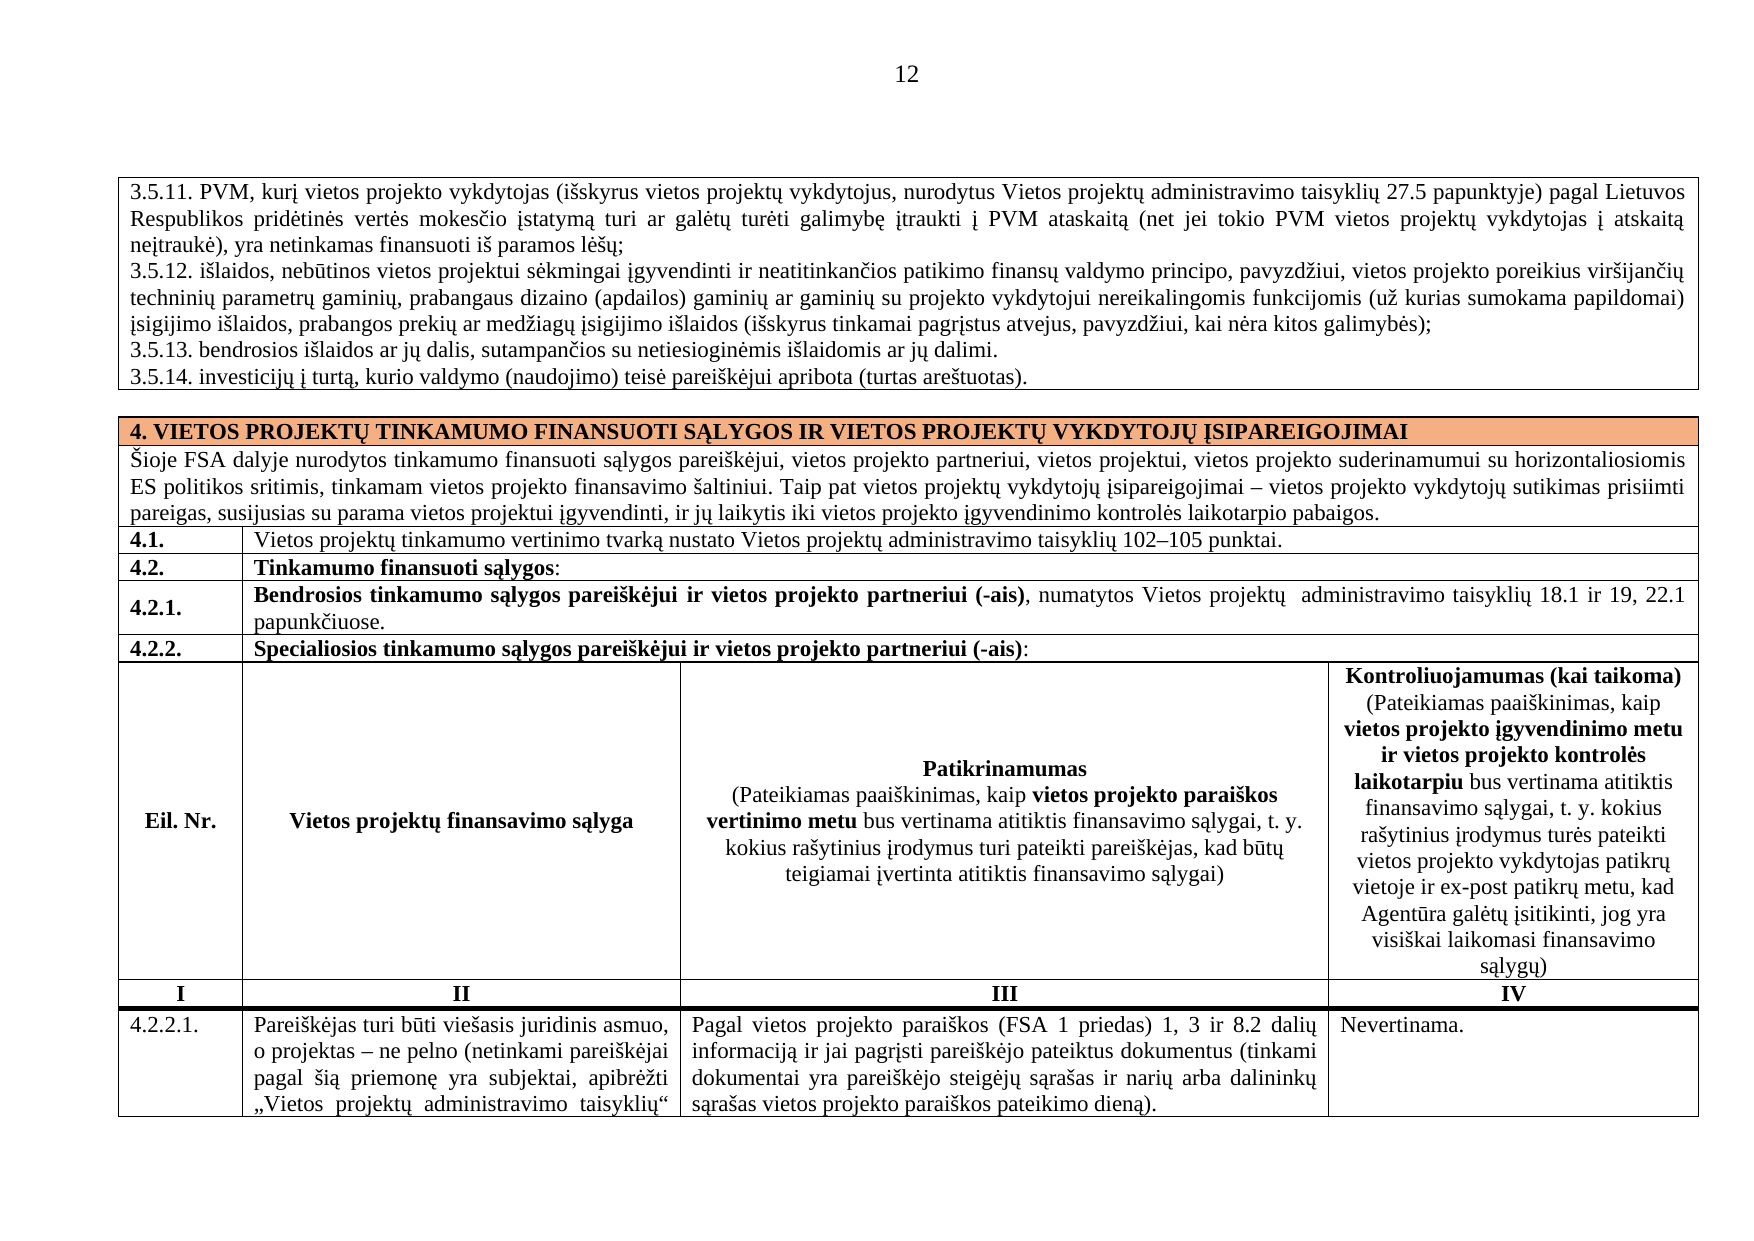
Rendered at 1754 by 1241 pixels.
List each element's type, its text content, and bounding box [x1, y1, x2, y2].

table_cell 4.2.2.1. [119, 1011, 242, 1116]
table_cell Vietos projektų finansavimo sąlyga [243, 663, 680, 979]
table_cell Bendrosios tinkamumo sąlygos pareiškėjui ir vietos projekto partneriui (-ais), numatytos Vietos projektų administravimo taisyklių 18.1 ir 19, 22.1 papunkčiuose. [243, 581, 1698, 634]
table_cell I [119, 980, 242, 1006]
table_cell Vietos projektų tinkamumo vertinimo tvarką nustato Vietos projektų administravimo taisyklių 102–105 punktai. [243, 527, 1698, 553]
table_cell 4.1. [119, 527, 242, 553]
table_cell Eil. Nr. [119, 663, 242, 979]
table_cell II [243, 980, 680, 1006]
table_cell Tinkamumo finansuoti sąlygos: [243, 554, 1698, 580]
table_cell III [681, 980, 1328, 1006]
table_cell 4.2.2. [119, 635, 242, 661]
table_cell IV [1329, 980, 1698, 1006]
table_cell Specialiosios tinkamumo sąlygos pareiškėjui ir vietos projekto partneriui (-ais): [243, 635, 1698, 661]
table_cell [243, 1011, 680, 1116]
table_cell 4.2. [119, 554, 242, 580]
table_cell Šioje FSA dalyje nurodytos tinkamumo finansuoti sąlygos pareiškėjui, vietos projekto partneriui, vietos projektui, vietos projekto suderinamumui su horizontaliosiomis ES politikos sritimis, tinkamam vietos projekto finansavimo šaltiniui. Taip pat vietos projektų vykdytojų įsipareigojimai – vietos projekto vykdytojų sutikimas prisiimti pareigas, susijusias su parama vietos projektui įgyvendinti, ir jų laikytis iki vietos projekto įgyvendinimo kontrolės laikotarpio pabaigos. [119, 446, 1698, 526]
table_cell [119, 178, 1698, 389]
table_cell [681, 1011, 1328, 1116]
table_header 4. VIETOS PROJEKTŲ TINKAMUMO FINANSUOTI SĄLYGOS IR VIETOS PROJEKTŲ VYKDYTOJŲ ĮSIPAREIGOJIMAI [119, 418, 1698, 445]
table_cell Nevertinama. [1329, 1011, 1698, 1116]
table_cell 4.2.1. [119, 581, 242, 634]
